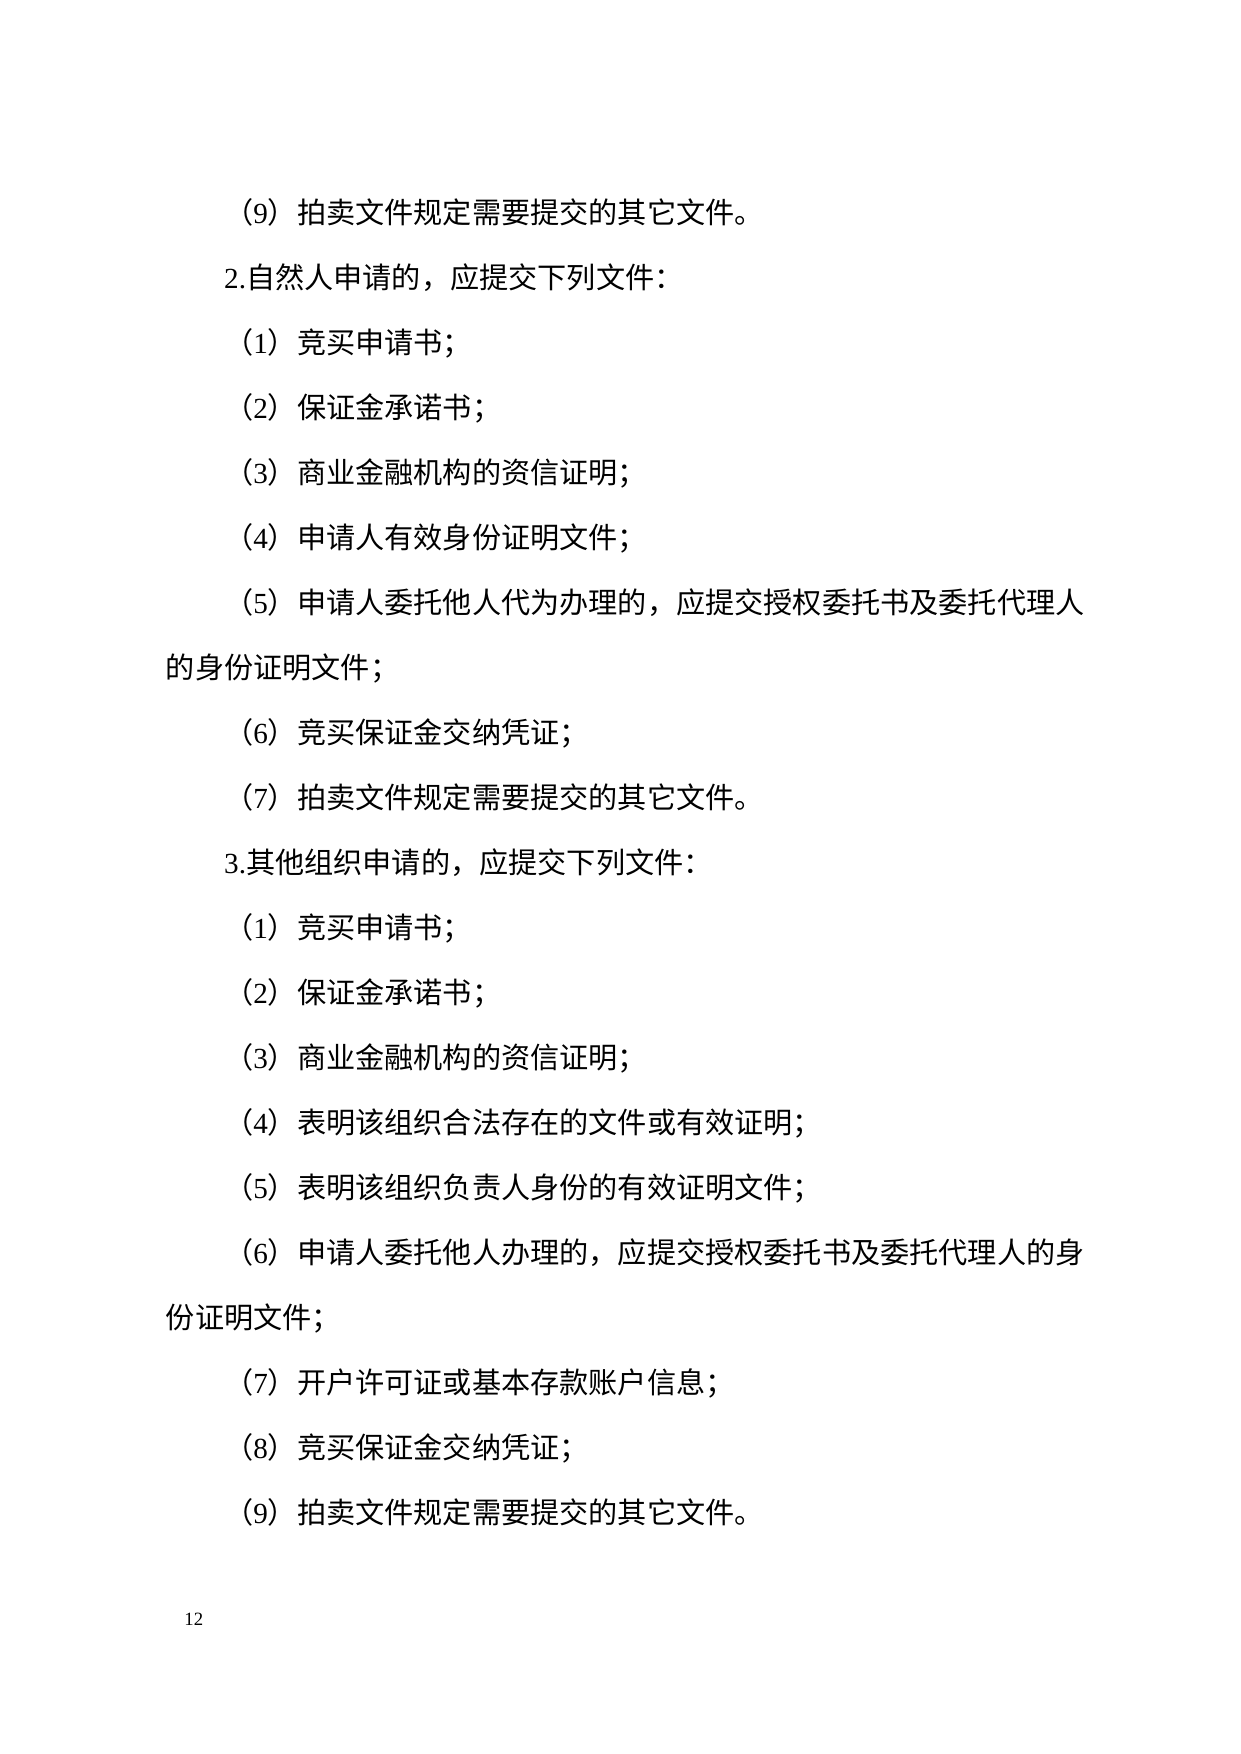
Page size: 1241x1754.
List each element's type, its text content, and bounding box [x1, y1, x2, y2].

text 2.自然人申请的，应提交下列文件： [166, 243, 1087, 308]
text （7）开户许可证或基本存款账户信息； [166, 1348, 1087, 1413]
text （3）商业金融机构的资信证明； [166, 1023, 1087, 1088]
text （5）申请人委托他人代为办理的，应提交授权委托书及委托代理人的身份证明文件； [166, 568, 1087, 698]
text （5）表明该组织负责人身份的有效证明文件； [166, 1153, 1087, 1218]
text （6）竞买保证金交纳凭证； [166, 698, 1087, 763]
text 3.其他组织申请的，应提交下列文件： [166, 828, 1087, 893]
text （2）保证金承诺书； [166, 958, 1087, 1023]
text （7）拍卖文件规定需要提交的其它文件。 [166, 763, 1087, 828]
text （1）竞买申请书； [166, 308, 1087, 373]
text （8）竞买保证金交纳凭证； [166, 1413, 1087, 1478]
text （3）商业金融机构的资信证明； [166, 438, 1087, 503]
text （6）申请人委托他人办理的，应提交授权委托书及委托代理人的身份证明文件； [166, 1218, 1087, 1348]
text （9）拍卖文件规定需要提交的其它文件。 [166, 178, 1087, 243]
text （1）竞买申请书； [166, 893, 1087, 958]
text （9）拍卖文件规定需要提交的其它文件。 [166, 1478, 1087, 1543]
text （4）申请人有效身份证明文件； [166, 503, 1087, 568]
text （2）保证金承诺书； [166, 373, 1087, 438]
text （4）表明该组织合法存在的文件或有效证明； [166, 1088, 1087, 1153]
